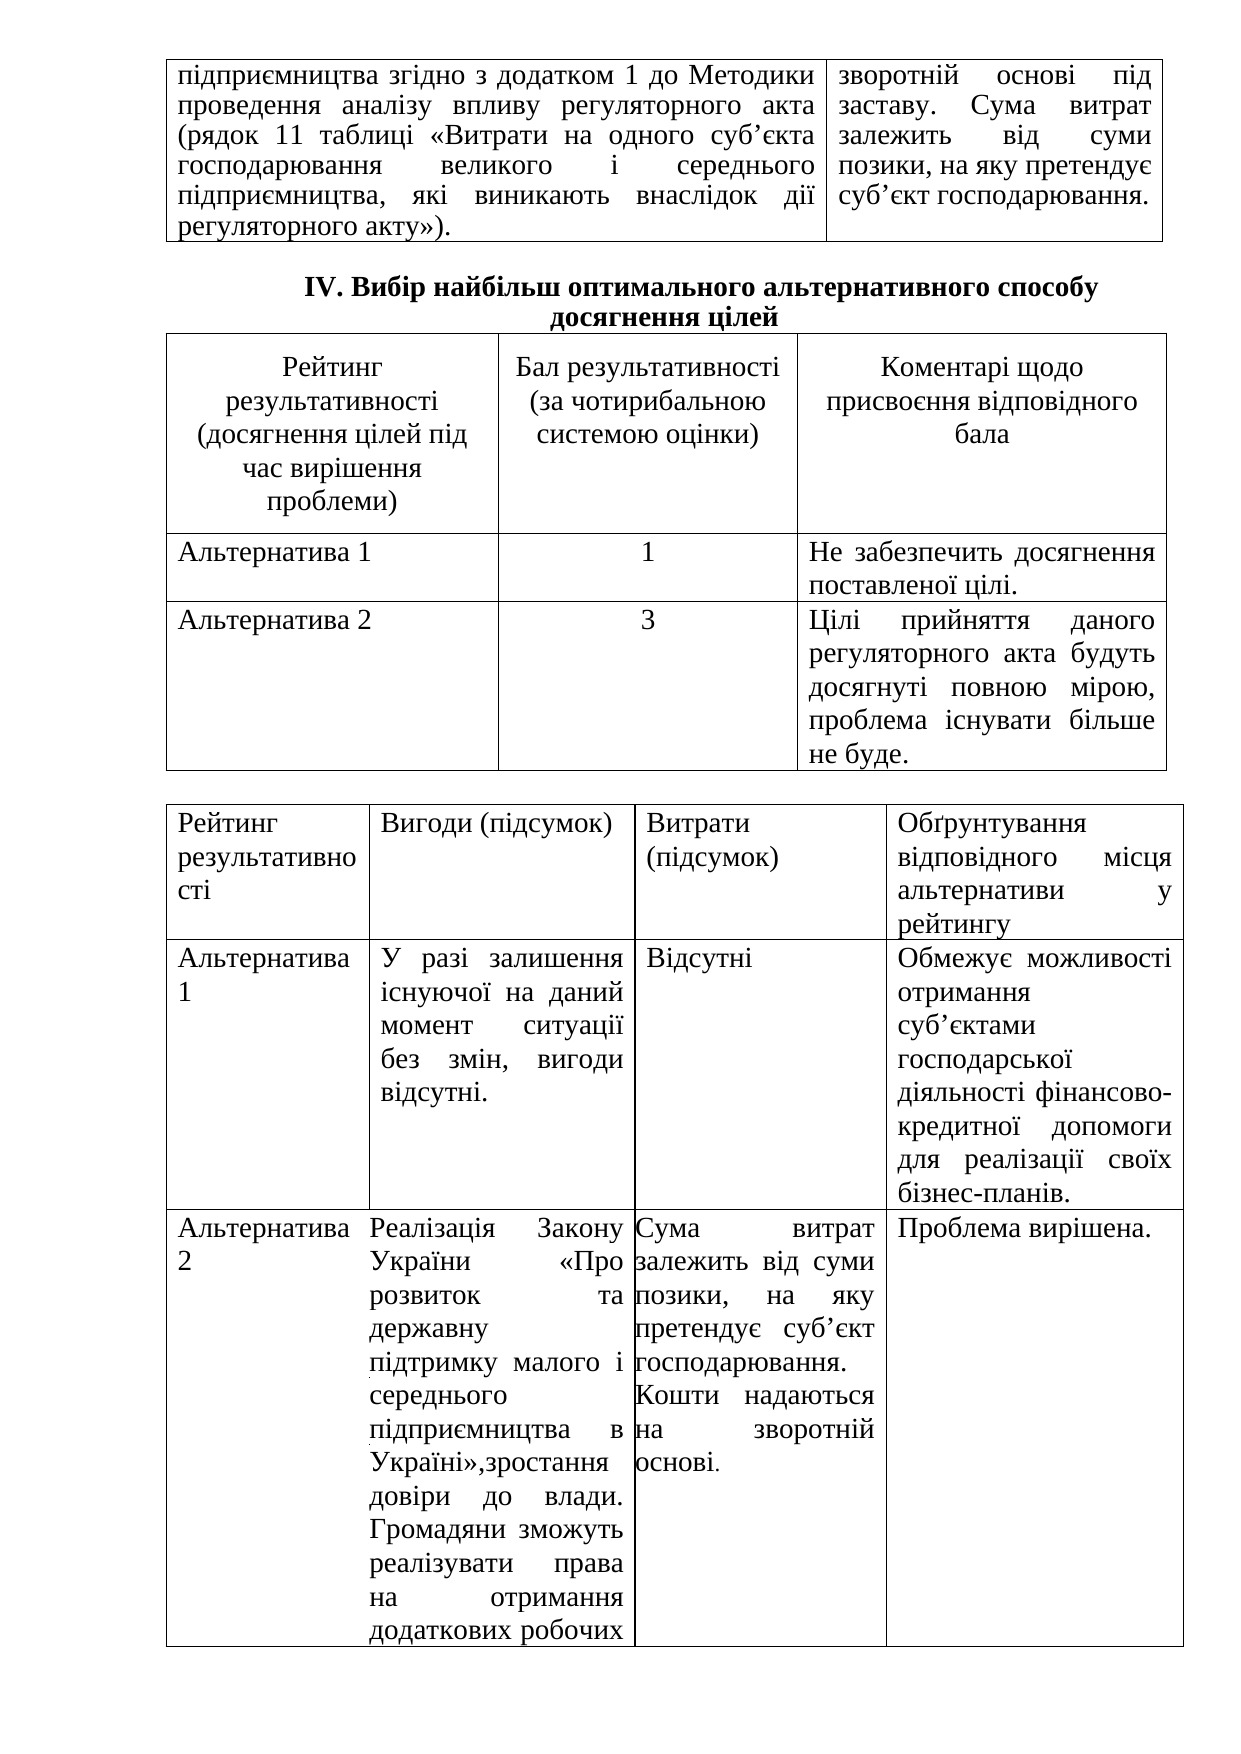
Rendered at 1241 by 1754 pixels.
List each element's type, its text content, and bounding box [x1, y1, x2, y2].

table_cell 3 [499, 602, 797, 769]
table_cell Не забезпечить досягнення поставленої цілі. [1018, 534, 1166, 601]
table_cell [167, 60, 826, 241]
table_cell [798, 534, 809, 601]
table_cell Проблема вирішена. [887, 1210, 1183, 1646]
table_cell Альтернатива 1 [167, 940, 369, 1209]
table_cell 1 [499, 534, 797, 601]
table_cell Відсутні [636, 940, 886, 1209]
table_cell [370, 1210, 634, 1646]
text IV. Вибір найбільш оптимального альтернативного способу досягнення цілей [779, 272, 1152, 333]
table_header Бал результативності (за чотирибальною системою оцінки) [499, 334, 797, 533]
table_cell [827, 60, 1162, 241]
table_cell У разі залишення існуючої на даний момент ситуації без змін, вигоди відсутні. [370, 940, 634, 1209]
table_header Рейтинг результативності (досягнення цілей під час вирішення проблеми) [167, 334, 498, 533]
table_header Рейтинг результативності [167, 805, 369, 939]
table_cell Обмежує можливості отримання суб’єктами господарської діяльності фінансово-кредитної допомоги для реалізації своїх бізнес-планів. [887, 940, 1183, 1209]
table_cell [636, 1210, 886, 1646]
table_cell Цілі прийняття даного регуляторного акта будуть досягнуті повною мірою, проблема існувати більше не буде. [798, 602, 1166, 769]
table_cell Альтернатива 1 [167, 534, 498, 601]
table_header Обґрунтування відповідного місця альтернативи у рейтингу [1011, 805, 1183, 939]
table_header Коментарі щодо присвоєння відповідного бала [798, 334, 1166, 533]
text IV. Вибір найбільш оптимального альтернативного способу досягнення цілей [177, 272, 550, 333]
table_cell Альтернатива 2 [167, 602, 498, 769]
table_cell Альтернатива 2 [167, 1210, 369, 1646]
table_header Вигоди (підсумок) [370, 805, 634, 939]
table_header Витрати (підсумок) [636, 805, 886, 939]
